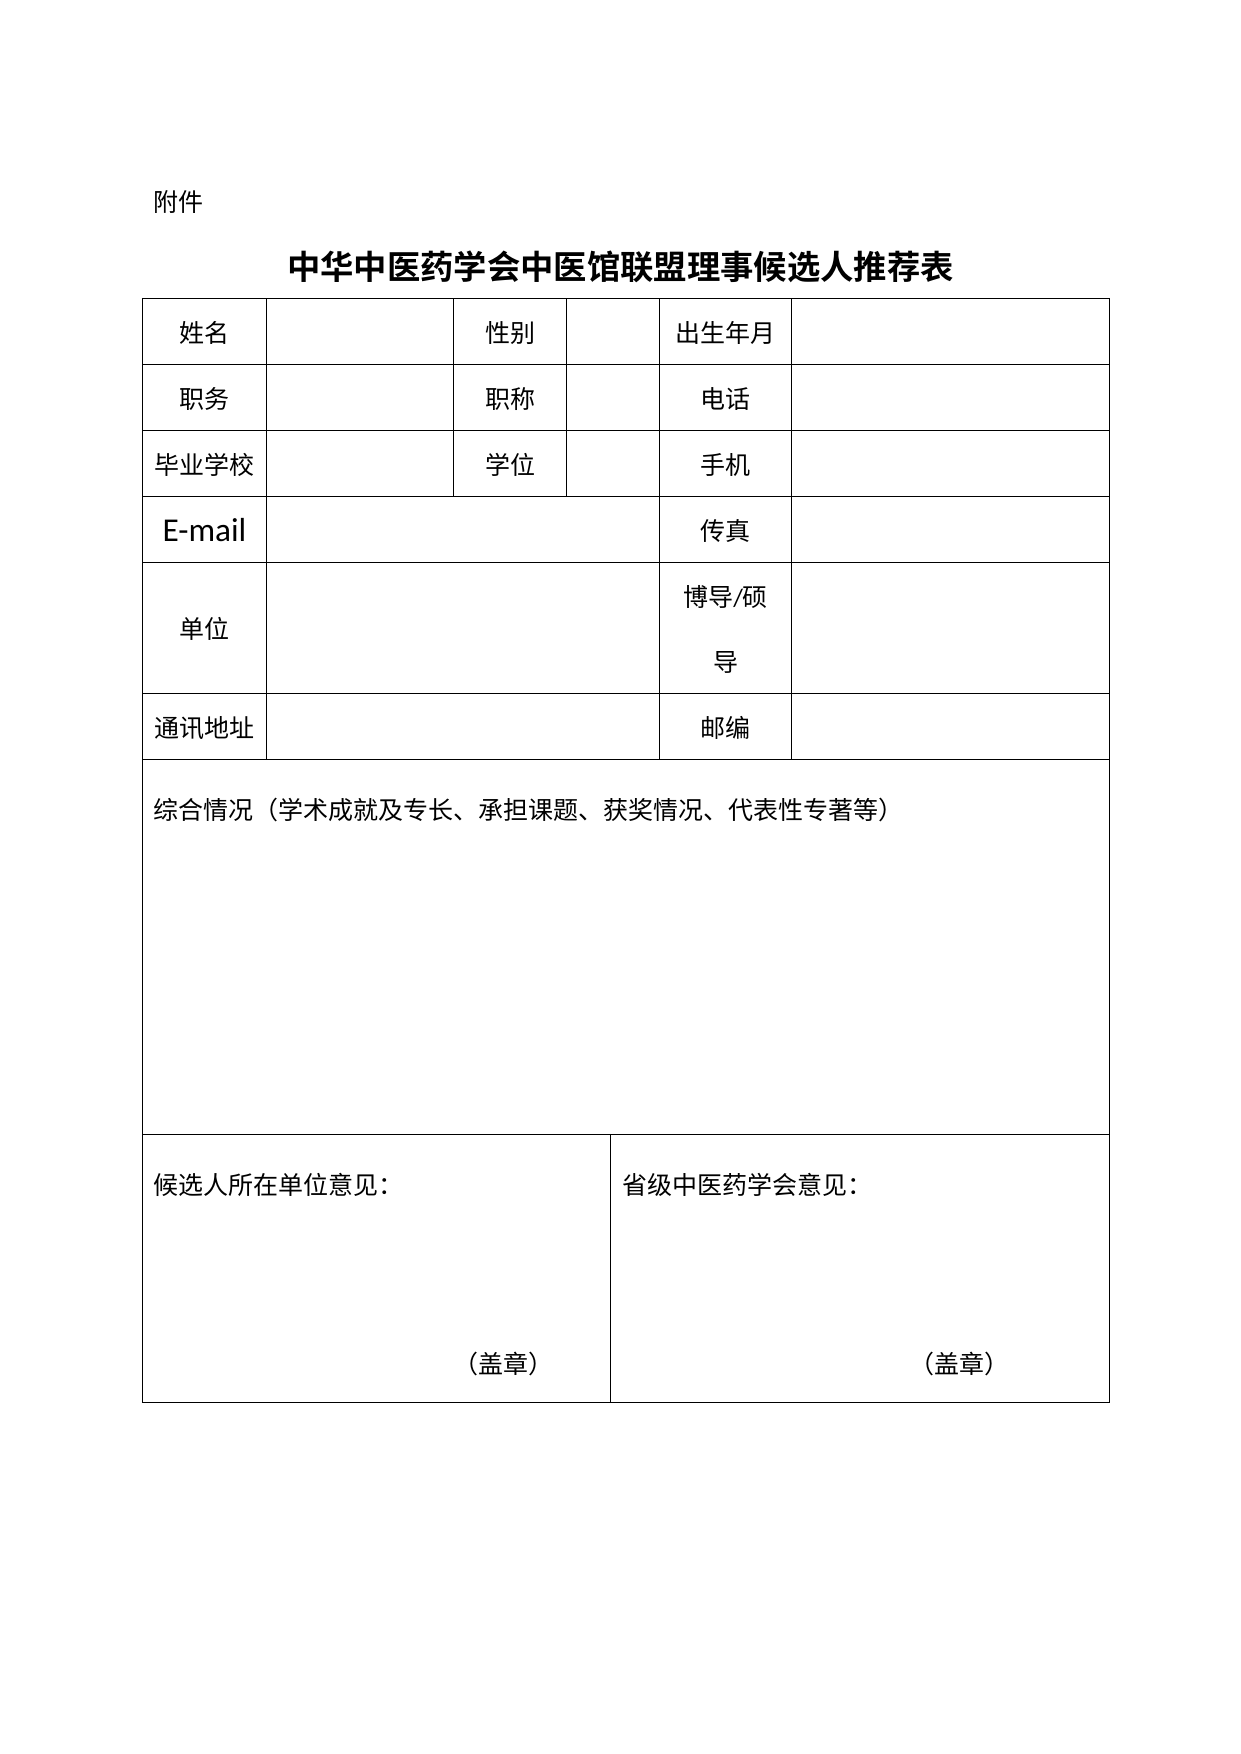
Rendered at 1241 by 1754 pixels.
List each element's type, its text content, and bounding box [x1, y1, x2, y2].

table_header [792, 299, 1109, 364]
table_cell 省级中医药学会意见： （盖章） 年 月日 [611, 1135, 1109, 1402]
table_cell [792, 365, 1109, 430]
table_cell [267, 365, 453, 430]
table_cell 邮编 [660, 694, 791, 759]
text 附件 [153, 168, 1087, 233]
table_cell 电话 [660, 365, 791, 430]
table_cell 手机 [660, 431, 791, 496]
table_cell [792, 431, 1109, 496]
table_cell [792, 497, 1109, 562]
table_cell [567, 431, 659, 496]
table_cell 职务 [143, 365, 266, 430]
table_cell 通讯地址 [143, 694, 266, 759]
table_header 性别 [454, 299, 566, 364]
table_cell 学位 [454, 431, 566, 496]
table_header [567, 299, 659, 364]
table_cell [267, 431, 453, 496]
table_header 出生年月 [660, 299, 791, 364]
table_cell [567, 365, 659, 430]
table_cell [267, 563, 659, 693]
table_header 姓名 [143, 299, 266, 364]
table_cell 职称 [454, 365, 566, 430]
text 中华中医药学会中医馆联盟理事候选人推荐表 [153, 233, 1087, 298]
table_cell [792, 563, 1109, 693]
table_cell [267, 694, 659, 759]
table_cell E-mail [143, 497, 266, 562]
table_cell [267, 497, 659, 562]
table_cell 传真 [660, 497, 791, 562]
table_cell [792, 694, 1109, 759]
table_header [267, 299, 453, 364]
table_cell 综合情况（学术成就及专长、承担课题、获奖情况、代表性专著等） [143, 760, 1109, 1134]
table_cell 毕业学校 [143, 431, 266, 496]
table_cell 候选人所在单位意见： （盖章） 年 月 日 [143, 1135, 610, 1402]
table_cell 博导/硕导 [660, 563, 791, 693]
table_cell 单位 [143, 563, 266, 693]
